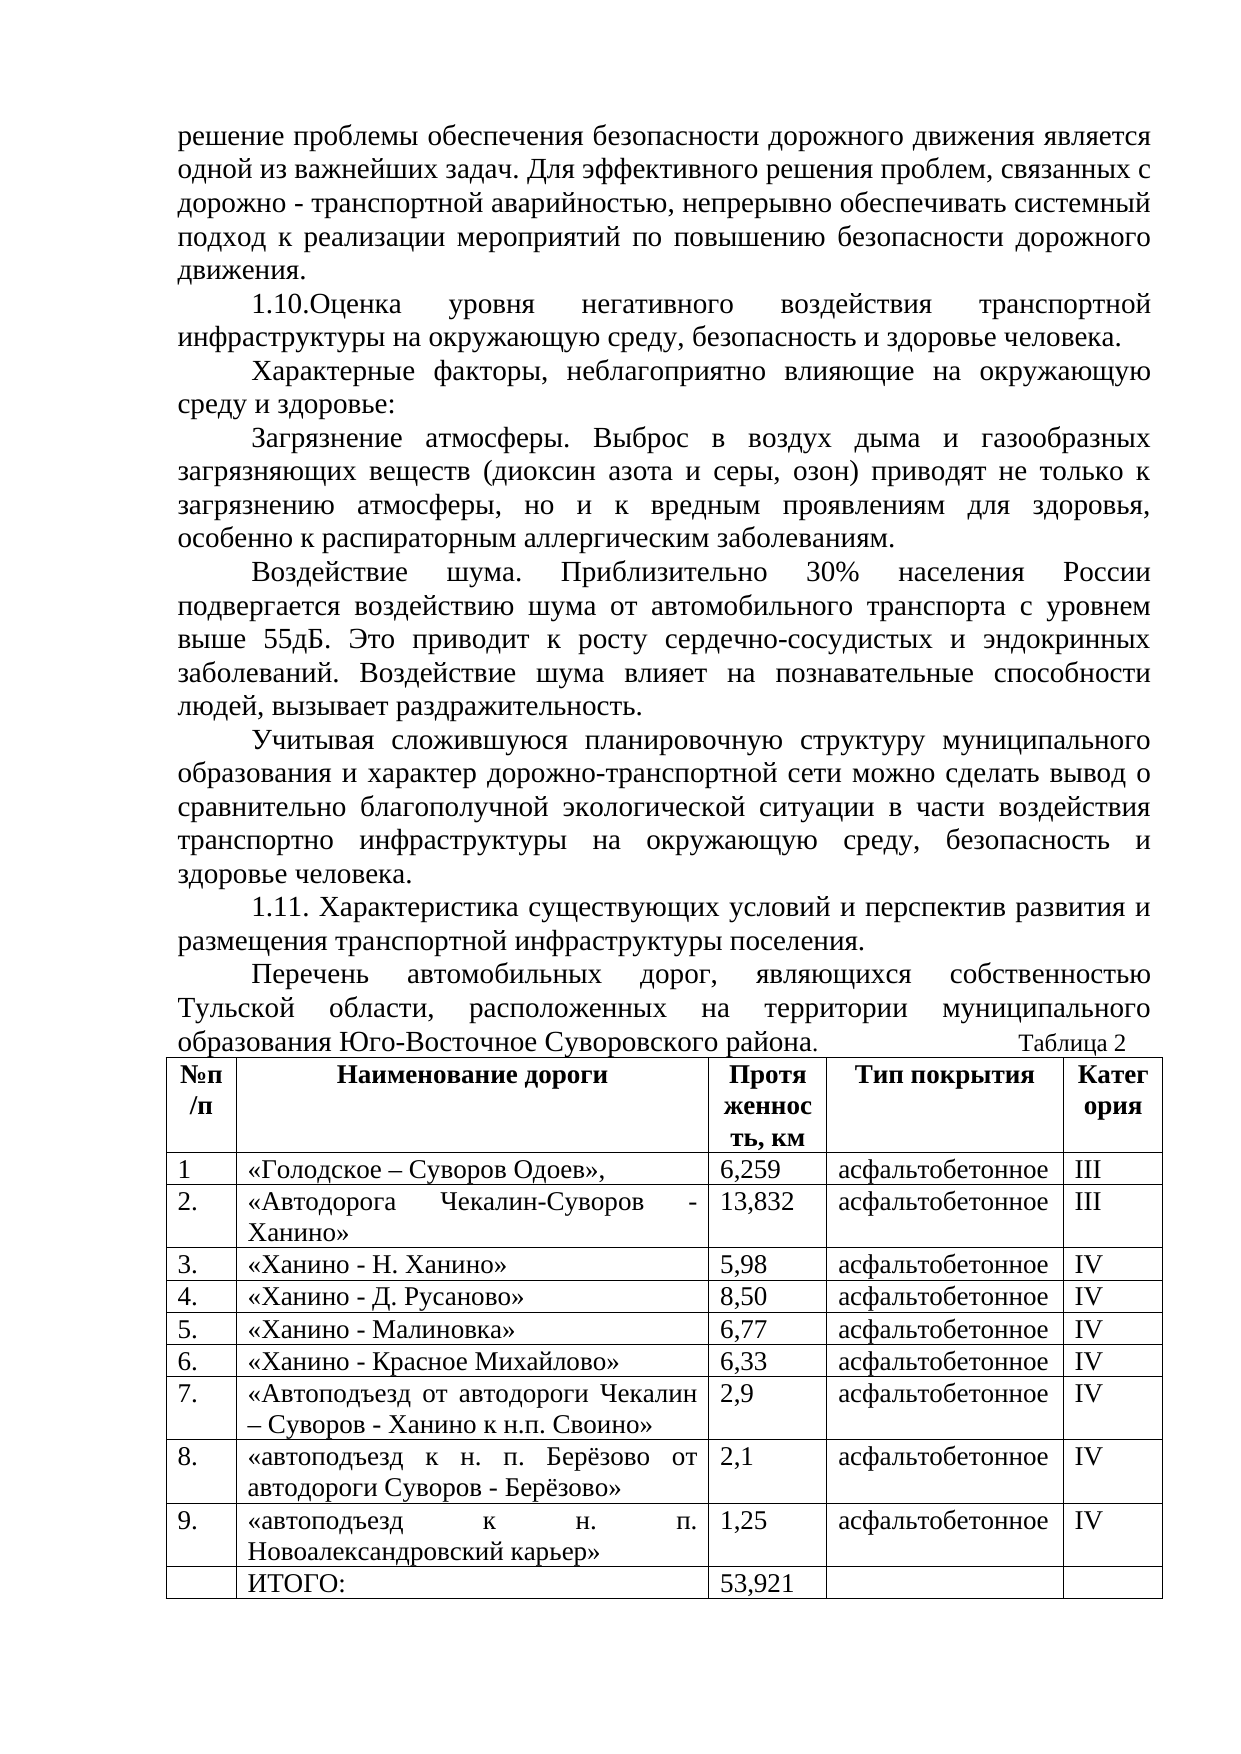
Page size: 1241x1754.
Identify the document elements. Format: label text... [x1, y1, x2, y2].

table_header Тип покрытия [827, 1058, 1063, 1152]
table_cell асфальтобетонное [827, 1248, 1063, 1279]
table_cell асфальтобетонное [827, 1345, 1063, 1376]
table_cell 2. [167, 1185, 236, 1247]
table_cell III [1064, 1153, 1162, 1184]
text Загрязнение атмосферы. Выброс в воздух дыма и газообразных загрязняющих веществ (диоксин азота и серы, озон) приводят не только к загрязнению атмосферы, но и к вредным проявлениям для здоровья, особенно к распираторным аллергическим заболеваниям. [177, 420, 1152, 554]
table_cell «автоподъезд к н. п. Берёзово от автодороги Суворов - Берёзово» [237, 1440, 708, 1503]
table_header Наименование дороги [237, 1058, 708, 1152]
text Воздействие шума. Приблизительно 30% населения России подвергается воздействию шума от автомобильного транспорта с уровнем выше 55дБ. Это приводит к росту сердечно-сосудистых и эндокринных заболеваний. Воздействие шума влияет на познавательные способности людей, вызывает раздражительность. [177, 554, 1152, 722]
table_cell асфальтобетонное [827, 1185, 1063, 1247]
table_cell 6. [167, 1345, 236, 1376]
table_cell 1,25 [709, 1504, 826, 1566]
table_cell IV [1064, 1440, 1162, 1503]
table_cell IV [1064, 1504, 1162, 1566]
table_cell III [1064, 1185, 1162, 1247]
table_cell «Автодорога Чекалин-Суворов - Ханино» [237, 1185, 708, 1247]
text 1.11. Характеристика существующих условий и перспектив развития и размещения транспортной инфраструктуры поселения. [177, 889, 1152, 957]
table_cell IV [1064, 1281, 1162, 1312]
table_cell «Ханино - Красное Михайлово» [237, 1345, 708, 1376]
table_header №п/п [167, 1058, 236, 1152]
table_cell асфальтобетонное [827, 1440, 1063, 1503]
table_cell асфальтобетонное [827, 1377, 1063, 1439]
table_header Протяженность, км [709, 1058, 826, 1152]
table_cell 5. [167, 1313, 236, 1344]
table_cell 8,50 [709, 1281, 826, 1312]
text Учитывая сложившуюся планировочную структуру муниципального образования и характер дорожно-транспортной сети можно сделать вывод о сравнительно благополучной экологической ситуации в части воздействия транспортно инфраструктуры на окружающую среду, безопасность и здоровье человека. [177, 722, 1152, 889]
table_cell 13,832 [709, 1185, 826, 1247]
table_cell «Ханино - Малиновка» [237, 1313, 708, 1344]
table_cell асфальтобетонное [827, 1313, 1063, 1344]
table_cell 6,33 [709, 1345, 826, 1376]
table_header Категория [1064, 1058, 1162, 1152]
table_cell 1 [167, 1153, 236, 1184]
table_cell ИТОГО: [237, 1567, 708, 1598]
table_cell IV [1064, 1345, 1162, 1376]
table_cell [1064, 1567, 1162, 1598]
table_cell 3. [167, 1248, 236, 1279]
table_cell «Автоподъезд от автодороги Чекалин – Суворов - Ханино к н.п. Своино» [237, 1377, 708, 1439]
table_cell «Голодское – Суворов Одоев», [237, 1153, 708, 1184]
table_cell 9. [167, 1504, 236, 1566]
table_cell [827, 1567, 1063, 1598]
table_cell 8. [167, 1440, 236, 1503]
table_cell [167, 1567, 236, 1598]
text Характерные факторы, неблагоприятно влияющие на окружающую среду и здоровье: [177, 353, 1152, 420]
table_cell 6,259 [709, 1153, 826, 1184]
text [177, 118, 1152, 286]
table_cell IV [1064, 1377, 1162, 1439]
table_cell «Ханино - Д. Русаново» [237, 1281, 708, 1312]
table_cell IV [1064, 1248, 1162, 1279]
text Перечень автомобильных дорог, являющихся собственностью Тульской области, расположенных на территории муниципального образования Юго-Восточное Суворовского района. Таблица 2 [177, 957, 1152, 1057]
table_cell 2,9 [709, 1377, 826, 1439]
table_cell асфальтобетонное [827, 1281, 1063, 1312]
table_cell 53,921 [709, 1567, 826, 1598]
table_cell 7. [167, 1377, 236, 1439]
table_cell «автоподъезд к н. п. Новоалександровский карьер» [237, 1504, 708, 1566]
table_cell «Ханино - Н. Ханино» [237, 1248, 708, 1279]
table_cell 2,1 [709, 1440, 826, 1503]
table_cell 4. [167, 1281, 236, 1312]
table_cell 5,98 [709, 1248, 826, 1279]
table_cell 6,77 [709, 1313, 826, 1344]
table_cell асфальтобетонное [827, 1153, 1063, 1184]
text 1.10.Оценка уровня негативного воздействия транспортной инфраструктуры на окружающую среду, безопасность и здоровье человека. [177, 286, 1152, 353]
table_cell IV [1064, 1313, 1162, 1344]
table_cell асфальтобетонное [827, 1504, 1063, 1566]
